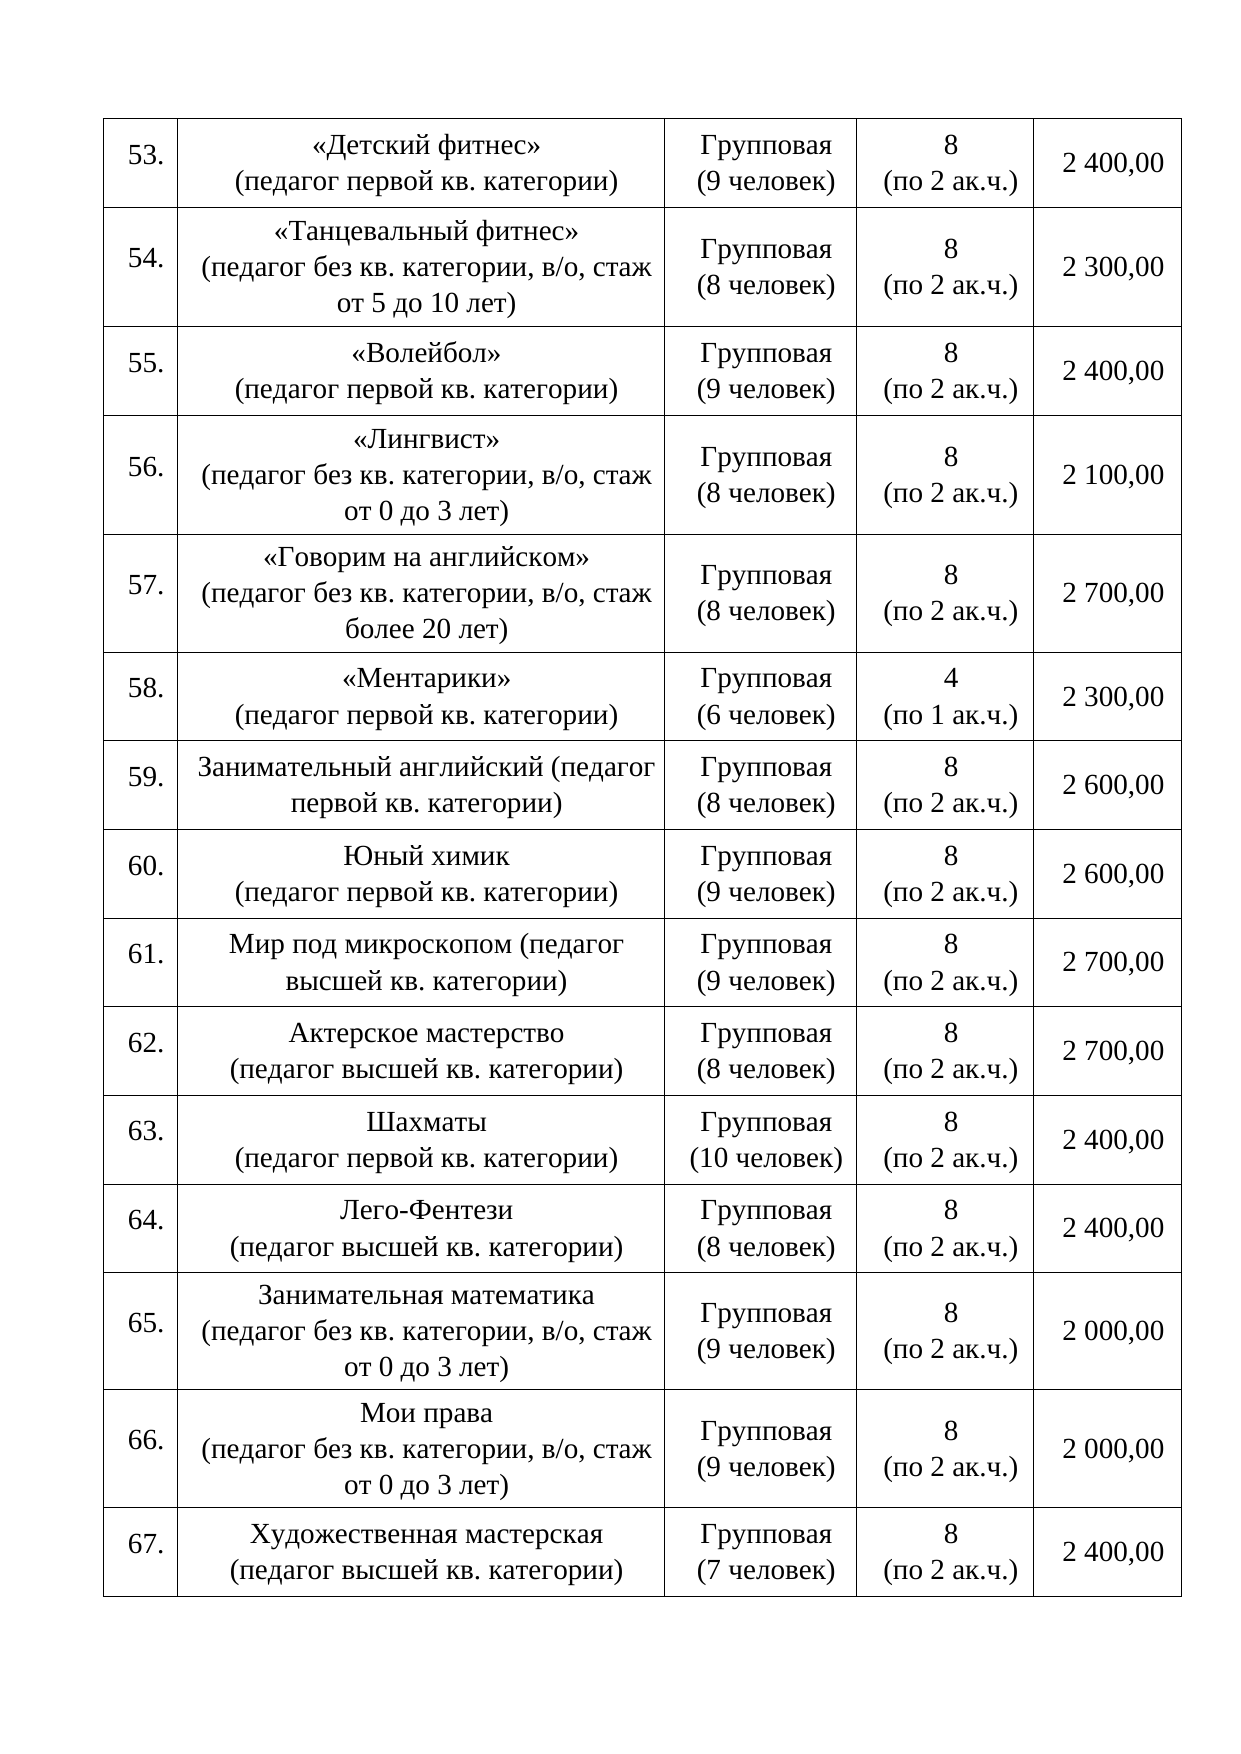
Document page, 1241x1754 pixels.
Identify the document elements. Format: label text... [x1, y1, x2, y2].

table_cell 2 400,00 [1034, 327, 1181, 415]
table_cell 2 700,00 [1034, 535, 1181, 652]
table_cell 2 600,00 [1034, 741, 1181, 829]
table_cell 8 (по 2 ак.ч.) [857, 1390, 1033, 1507]
table_cell 55. [104, 327, 177, 415]
table_cell Групповая (8 человек) [665, 741, 856, 829]
table_cell Групповая (8 человек) [665, 416, 856, 533]
table_cell 58. [104, 653, 177, 740]
table_cell Групповая (10 человек) [665, 1096, 856, 1183]
table_cell 8 (по 2 ак.ч.) [857, 1007, 1033, 1095]
table_cell 8 (по 2 ак.ч.) [857, 327, 1033, 415]
table_cell 59. [104, 741, 177, 829]
table_cell Групповая (9 человек) [665, 830, 856, 918]
table_cell Юный химик (педагог первой кв. категории) [178, 830, 664, 918]
table_cell Групповая (8 человек) [665, 535, 856, 652]
table_cell 2 400,00 [1034, 1185, 1181, 1272]
table_cell 8 (по 2 ак.ч.) [857, 1185, 1033, 1272]
table_cell «Говорим на английском» (педагог без кв. категории, в/о, стаж более 20 лет) [178, 535, 664, 652]
table_cell «Волейбол» (педагог первой кв. категории) [178, 327, 664, 415]
table_cell 2 300,00 [1034, 653, 1181, 740]
table_cell 2 400,00 [1034, 119, 1181, 207]
table_cell Шахматы (педагог первой кв. категории) [178, 1096, 664, 1183]
table_cell Мои права (педагог без кв. категории, в/о, стаж от 0 до 3 лет) [178, 1390, 664, 1507]
table_cell 2 000,00 [1034, 1273, 1181, 1389]
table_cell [665, 1508, 856, 1596]
table_cell 8 (по 2 ак.ч.) [857, 535, 1033, 652]
table_cell Групповая (6 человек) [665, 653, 856, 740]
table_cell «Лингвист» (педагог без кв. категории, в/о, стаж от 0 до 3 лет) [178, 416, 664, 533]
table_cell 53. [104, 119, 177, 207]
table_cell 4 (по 1 ак.ч.) [857, 653, 1033, 740]
table_cell 54. [104, 208, 177, 326]
table_cell 8 (по 2 ак.ч.) [857, 119, 1033, 207]
table_cell Лего-Фентези (педагог высшей кв. категории) [178, 1185, 664, 1272]
table_cell 66. [104, 1390, 177, 1507]
table_cell Групповая (8 человек) [665, 1185, 856, 1272]
table_cell 2 400,00 [1034, 1508, 1181, 1596]
table_cell Групповая (9 человек) [665, 1390, 856, 1507]
table_cell 61. [104, 919, 177, 1006]
table_cell 2 000,00 [1034, 1390, 1181, 1507]
table_cell Мир под микроскопом (педагог высшей кв. категории) [178, 919, 664, 1006]
table_cell 8 (по 2 ак.ч.) [857, 1273, 1033, 1389]
table_cell 63. [104, 1096, 177, 1183]
table_cell 2 700,00 [1034, 919, 1181, 1006]
table_cell 8 (по 2 ак.ч.) [857, 1508, 1033, 1596]
table_cell 8 (по 2 ак.ч.) [857, 208, 1033, 326]
table_cell 8 (по 2 ак.ч.) [857, 830, 1033, 918]
table_cell 2 100,00 [1034, 416, 1181, 533]
table_cell Актерское мастерство (педагог высшей кв. категории) [178, 1007, 664, 1095]
table_cell 2 600,00 [1034, 830, 1181, 918]
table_cell 65. [104, 1273, 177, 1389]
table_cell 64. [104, 1185, 177, 1272]
table_cell Групповая (9 человек) [665, 919, 856, 1006]
table_cell 8 (по 2 ак.ч.) [857, 741, 1033, 829]
table_cell «Детский фитнес» (педагог первой кв. категории) [178, 119, 664, 207]
table_cell «Танцевальный фитнес» (педагог без кв. категории, в/о, стаж от 5 до 10 лет) [178, 208, 664, 326]
table_cell 2 300,00 [1034, 208, 1181, 326]
table_cell Художественная мастерская (педагог высшей кв. категории) [178, 1508, 664, 1596]
table_cell Занимательная математика (педагог без кв. категории, в/о, стаж от 0 до 3 лет) [178, 1273, 664, 1389]
table_cell 67. [104, 1508, 177, 1596]
table_cell 8 (по 2 ак.ч.) [857, 416, 1033, 533]
table_cell 2 400,00 [1034, 1096, 1181, 1183]
table_cell Групповая (9 человек) [665, 1273, 856, 1389]
table_cell «Ментарики» (педагог первой кв. категории) [178, 653, 664, 740]
table_cell 2 700,00 [1034, 1007, 1181, 1095]
table_cell 57. [104, 535, 177, 652]
table_cell 8 (по 2 ак.ч.) [857, 919, 1033, 1006]
table_cell 8 (по 2 ак.ч.) [857, 1096, 1033, 1183]
table_cell Групповая (8 человек) [665, 208, 856, 326]
table_cell Занимательный английский (педагог первой кв. категории) [178, 741, 664, 829]
table_cell 56. [104, 416, 177, 533]
table_cell Групповая (9 человек) [665, 327, 856, 415]
table_cell 60. [104, 830, 177, 918]
table_cell Групповая (8 человек) [665, 1007, 856, 1095]
table_cell 62. [104, 1007, 177, 1095]
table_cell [665, 119, 856, 207]
